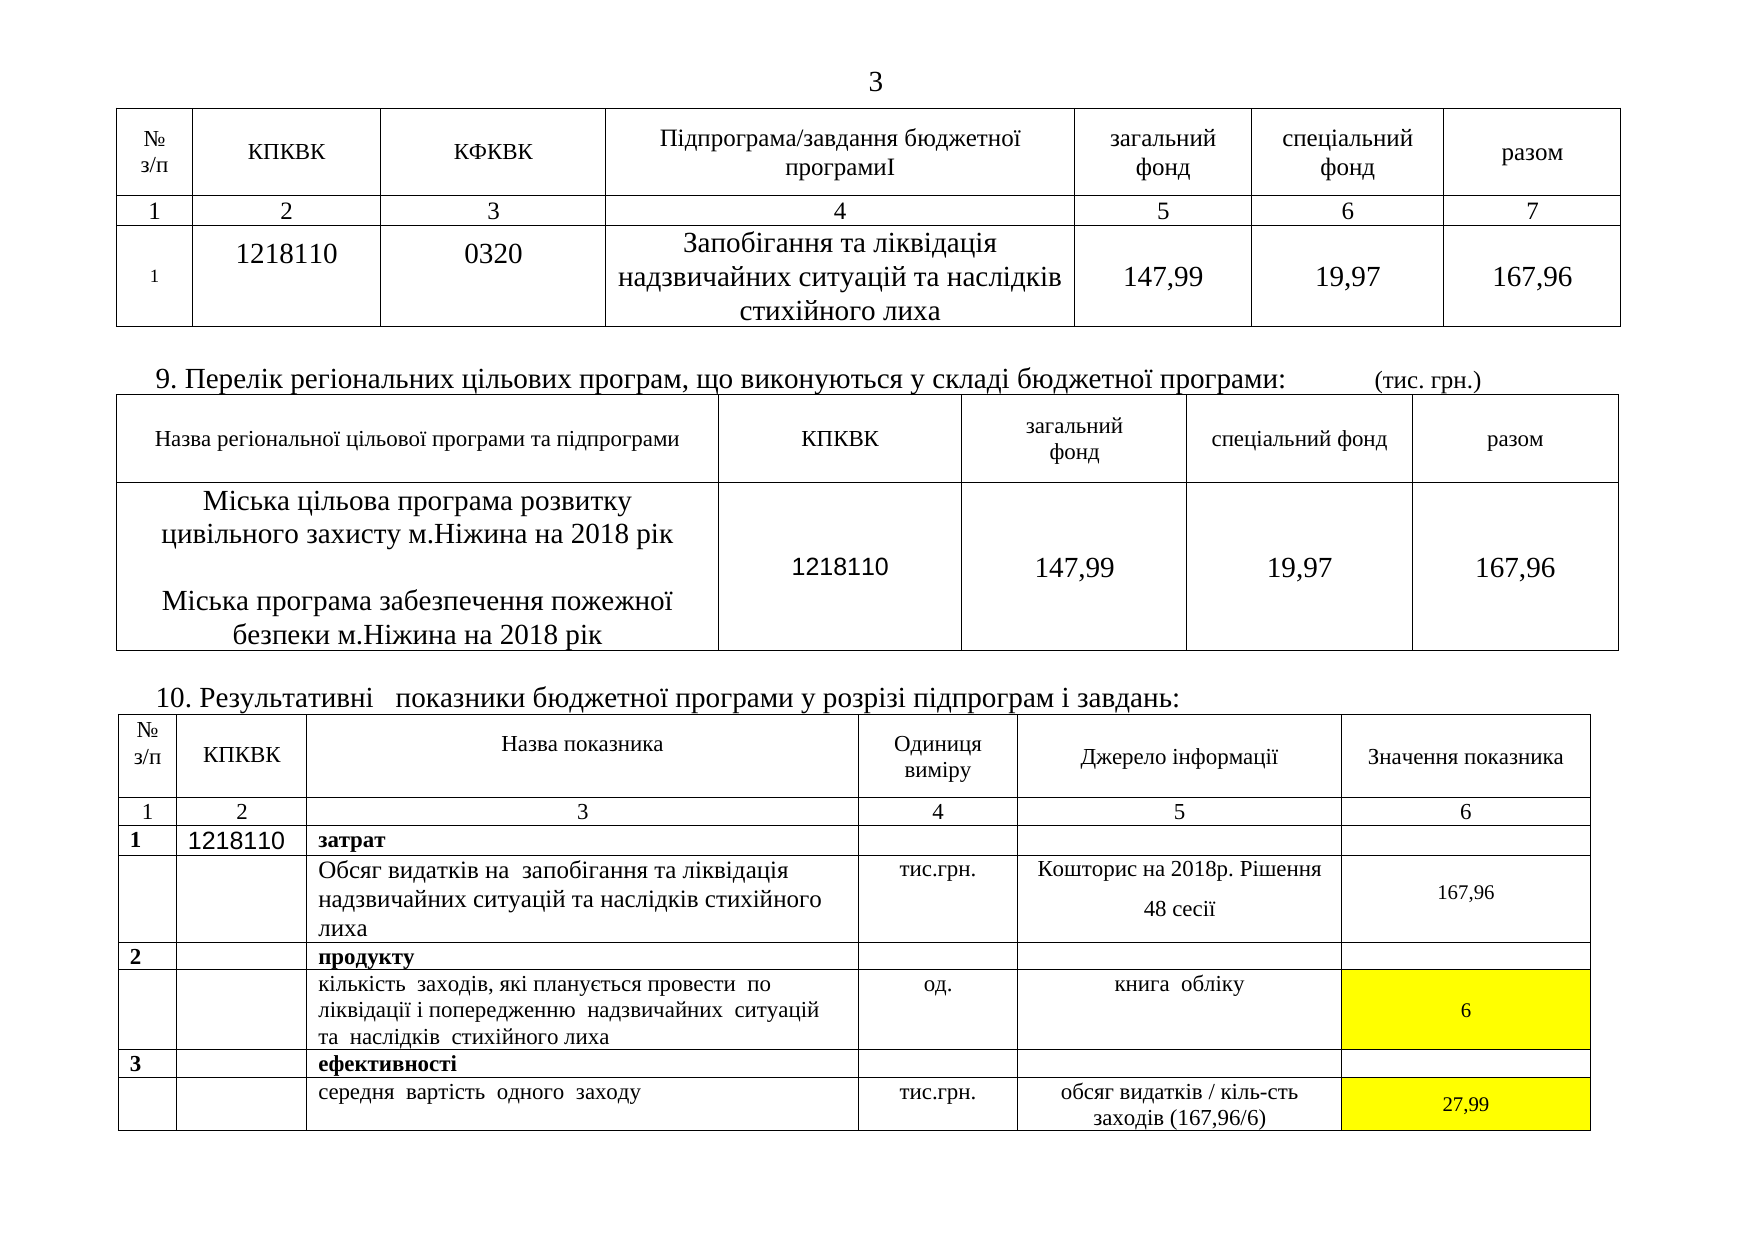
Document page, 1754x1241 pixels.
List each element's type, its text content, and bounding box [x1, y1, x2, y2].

table_cell 2 [119, 943, 176, 969]
table_cell 6 [1252, 196, 1443, 224]
table_cell [859, 826, 1017, 854]
table_cell Обсяг видатків на запобігання та ліквідація надзвичайних ситуацій та наслідків стихійного лиха [307, 856, 858, 942]
table_cell 2 [177, 798, 306, 825]
table_cell од. [859, 970, 1017, 1049]
table_cell Кошторис на 2018р. Рішення 48 сесії [1018, 856, 1341, 942]
table_cell 167,96 [1444, 226, 1620, 326]
table_header загальний фонд [962, 395, 1186, 482]
table_cell продукту [307, 943, 858, 969]
table_header разом [1444, 109, 1620, 195]
table_cell 1218110 [719, 483, 961, 650]
table_cell [177, 1050, 306, 1077]
table_cell [177, 1078, 306, 1130]
table_cell 7 [1444, 196, 1620, 224]
table_cell [119, 1078, 176, 1130]
text 9. Перелік регіональних цільових програм, що виконуються у складі бюджетної програми: (тис. грн.) [118, 361, 1636, 394]
table_cell [1342, 943, 1590, 969]
table_header КПКВК [193, 109, 380, 195]
table_cell 167,96 [1413, 483, 1618, 650]
table_cell [1342, 826, 1590, 854]
table_cell 3 [307, 798, 858, 825]
table_cell 27,99 [1342, 1078, 1590, 1130]
table_header Джерело інформації [1018, 715, 1341, 797]
table_header Назва регіональної цільової програми та підпрограми [117, 395, 718, 482]
table_cell [1018, 943, 1341, 969]
table_cell 1 [119, 826, 176, 854]
table_cell [177, 943, 306, 969]
table_header КФКВК [381, 109, 605, 195]
table_cell [1018, 826, 1341, 854]
table_cell [1342, 1050, 1590, 1077]
table_cell Міська цільова програма розвитку цивільного захисту м.Ніжина на 2018 рік Міська програма забезпечення пожежної безпеки м.Ніжина на 2018 рік [117, 483, 718, 650]
table_cell 0320 [381, 226, 605, 326]
table_header Значення показника [1342, 715, 1590, 797]
table_cell 147,99 [962, 483, 1186, 650]
table_cell [859, 943, 1017, 969]
table_cell 4 [859, 798, 1017, 825]
table_cell тис.грн. [859, 1078, 1017, 1130]
table_cell 1 [117, 196, 192, 224]
table_header № з/п [119, 715, 176, 797]
table_cell [119, 970, 176, 1049]
table_header Підпрограма/завдання бюджетної програмиІ [606, 109, 1074, 195]
table_cell [119, 856, 176, 942]
table_header Назва показника [307, 715, 858, 797]
table_header спеціальний фонд [1252, 109, 1443, 195]
table_cell 1 [119, 798, 176, 825]
table_cell 147,99 [1075, 226, 1251, 326]
table_header разом [1413, 395, 1618, 482]
table_cell 2 [193, 196, 380, 224]
table_cell 6 [1342, 970, 1590, 1049]
table_cell [1018, 1050, 1341, 1077]
text 10. Результативні показники бюджетної програми у розрізі підпрограм і завдань: [118, 680, 1636, 714]
table_cell 19,97 [1252, 226, 1443, 326]
table_cell тис.грн. [859, 856, 1017, 942]
table_cell 1218110 [193, 226, 380, 326]
table_cell 5 [1075, 196, 1251, 224]
table_header № з/п [117, 109, 192, 195]
table_cell Запобігання та ліквідація надзвичайних ситуацій та наслідків стихійного лиха [606, 226, 1074, 326]
table_cell 19,97 [1187, 483, 1412, 650]
table_header загальний фонд [1075, 109, 1251, 195]
table_cell [177, 970, 306, 1049]
table_cell 3 [119, 1050, 176, 1077]
table_header КПКВК [177, 715, 306, 797]
table_cell 1 [117, 226, 192, 326]
table_cell книга обліку [1018, 970, 1341, 1049]
table_cell 1218110 [177, 826, 306, 854]
table_cell [177, 856, 306, 942]
table_cell ефективності [307, 1050, 858, 1077]
table_cell [859, 1050, 1017, 1077]
table_header спеціальний фонд [1187, 395, 1412, 482]
table_cell кількість заходів, які планується провести по ліквідації і попередженню надзвичайних ситуацій та наслідків стихійного лиха [307, 970, 858, 1049]
table_header Одиниця виміру [859, 715, 1017, 797]
table_header КПКВК [719, 395, 961, 482]
table_cell затрат [307, 826, 858, 854]
table_cell 5 [1018, 798, 1341, 825]
table_cell 167,96 [1342, 856, 1590, 942]
table_cell 6 [1342, 798, 1590, 825]
table_cell 4 [606, 196, 1074, 224]
table_cell 3 [381, 196, 605, 224]
table_cell обсяг видатків / кіль-сть заходів (167,96/6) [1018, 1078, 1341, 1130]
table_cell середня вартість одного заходу [307, 1078, 858, 1130]
